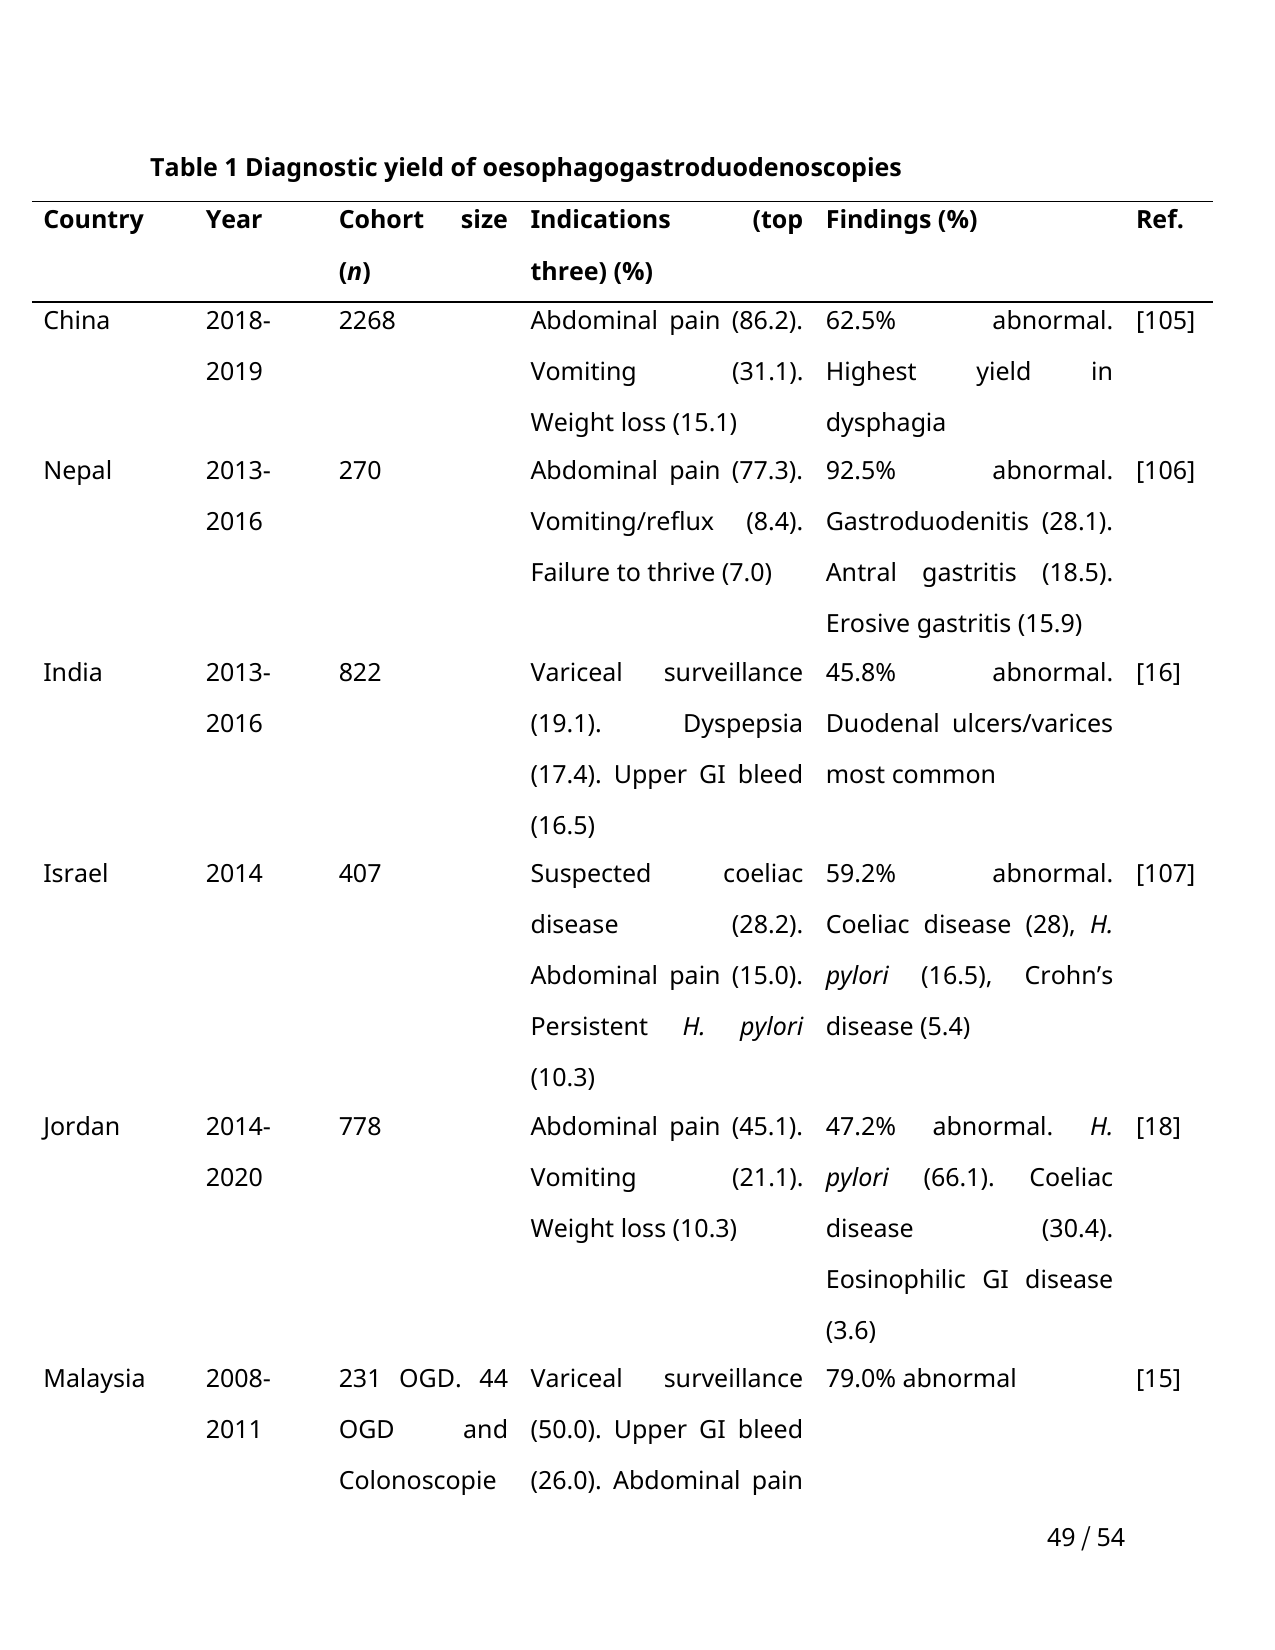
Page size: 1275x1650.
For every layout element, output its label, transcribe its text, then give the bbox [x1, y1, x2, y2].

table_header Findings (%) [814, 202, 1124, 301]
table_header Year [194, 202, 327, 301]
table_cell [18] [1125, 1108, 1213, 1361]
table_cell Israel [32, 856, 194, 1108]
table_header Indications (top three) (%) [519, 202, 814, 301]
table_cell 2013-2016 [194, 654, 327, 856]
table_cell [15] [1125, 1361, 1213, 1497]
table_header Country [32, 202, 194, 301]
table_cell 778 [327, 1108, 519, 1361]
table_cell 822 [327, 654, 519, 856]
table_cell 2008-2011 [194, 1361, 327, 1497]
text Table 1 Diagnostic yield of oesophagogastroduodenoscopies [150, 150, 1125, 184]
table_cell Variceal surveillance (19.1). Dyspepsia (17.4). Upper GI bleed (16.5) [519, 654, 814, 856]
table_cell 2268 [327, 303, 519, 453]
table_cell 2018-2019 [194, 303, 327, 453]
table_cell 92.5% abnormal. Gastroduodenitis (28.1). Antral gastritis (18.5). Erosive gastritis (15.9) [814, 453, 1124, 654]
table_cell Abdominal pain (45.1). Vomiting (21.1). Weight loss (10.3) [519, 1108, 814, 1361]
table_cell 2014 [194, 856, 327, 1108]
table_cell 62.5% abnormal. Highest yield in dysphagia [814, 303, 1124, 453]
table_cell 2013-2016 [194, 453, 327, 654]
table_cell India [32, 654, 194, 856]
table_cell Abdominal pain (77.3). Vomiting/reflux (8.4). Failure to thrive (7.0) [519, 453, 814, 654]
table_cell [106] [1125, 453, 1213, 654]
table_cell 45.8% abnormal. Duodenal ulcers/varices most common [814, 654, 1124, 856]
table_header Cohort size (n) [327, 202, 519, 301]
table_cell Nepal [32, 453, 194, 654]
table_cell Suspected coeliac disease (28.2). Abdominal pain (15.0). Persistent H. pylori (10.3) [519, 856, 814, 1108]
table_header Ref. [1125, 202, 1213, 301]
table_cell 47.2% abnormal. H. pylori (66.1). Coeliac disease (30.4). Eosinophilic GI disease (3.6) [814, 1108, 1124, 1361]
table_cell Jordan [32, 1108, 194, 1361]
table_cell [327, 1361, 519, 1497]
table_cell 270 [327, 453, 519, 654]
table_cell 59.2% abnormal. Coeliac disease (28), H. pylori (16.5), Crohn’s disease (5.4) [814, 856, 1124, 1108]
table_cell Abdominal pain (86.2). Vomiting (31.1). Weight loss (15.1) [519, 303, 814, 453]
table_cell 407 [327, 856, 519, 1108]
table_cell [105] [1125, 303, 1213, 453]
table_cell [107] [1125, 856, 1213, 1108]
table_cell 79.0% abnormal [814, 1361, 1124, 1497]
table_cell [16] [1125, 654, 1213, 856]
table_cell China [32, 303, 194, 453]
table_cell 2014-2020 [194, 1108, 327, 1361]
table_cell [519, 1361, 814, 1497]
table_cell Malaysia [32, 1361, 194, 1497]
